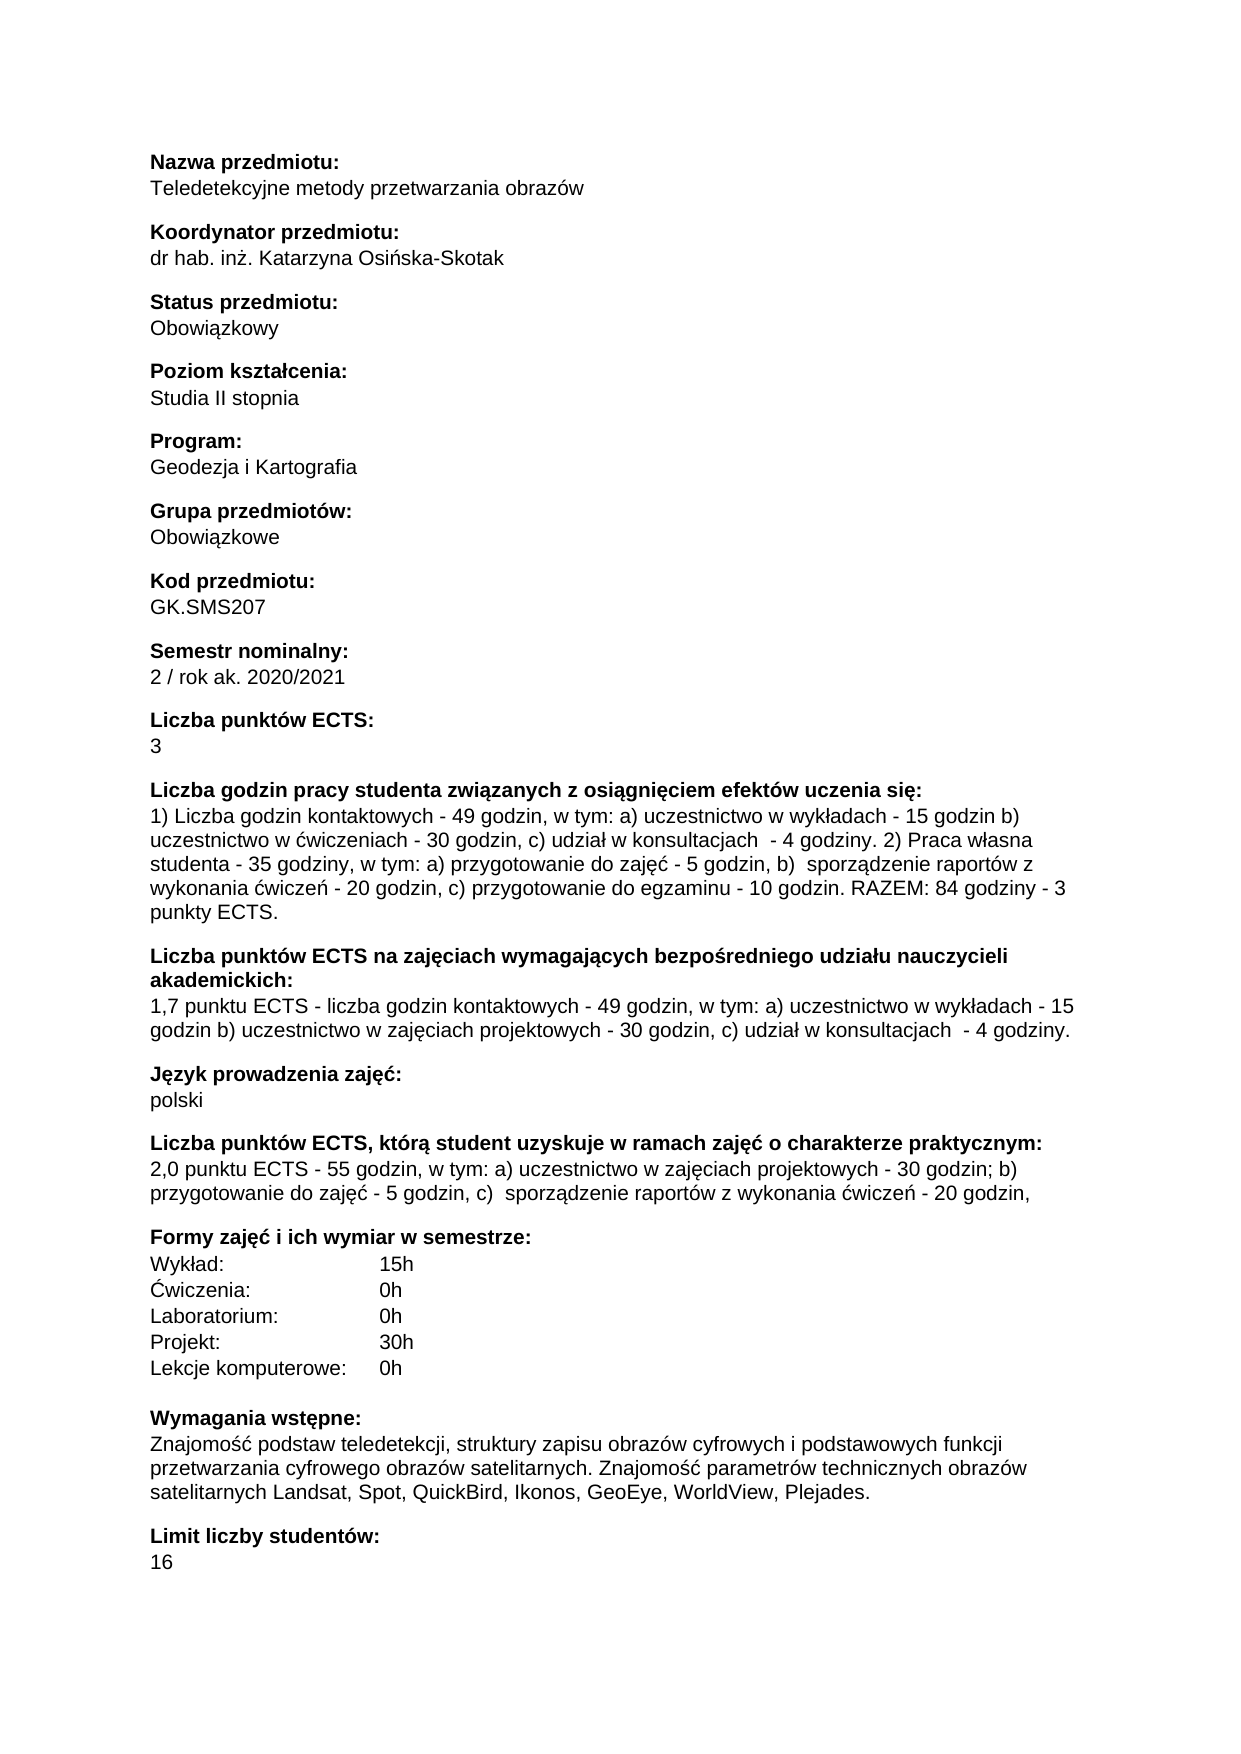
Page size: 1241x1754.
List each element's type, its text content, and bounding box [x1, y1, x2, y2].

text Nazwa przedmiotu: [150, 150, 1090, 174]
text Liczba punktów ECTS: [150, 708, 1090, 732]
text 2,0 punktu ECTS - 55 godzin, w tym: a) uczestnictwo w zajęciach projektowych - 30 godzin; b) przygotowanie do zajęć - 5 godzin, c) sporządzenie raportów z wykonania ćwiczeń - 20 godzin, [150, 1157, 1090, 1205]
text 2 / rok ak. 2020/2021 [150, 664, 1090, 688]
text 16 [150, 1549, 1090, 1573]
table_cell Laboratorium: [140, 1304, 367, 1328]
text 3 [150, 734, 1090, 758]
text Studia II stopnia [150, 385, 1090, 409]
text Program: [150, 429, 1090, 453]
text Język prowadzenia zajęć: [150, 1061, 1090, 1085]
text Teledetekcyjne metody przetwarzania obrazów [150, 176, 1090, 200]
text Limit liczby studentów: [150, 1523, 1090, 1547]
text Wymagania wstępne: [150, 1406, 1090, 1430]
text Znajomość podstaw teledetekcji, struktury zapisu obrazów cyfrowych i podstawowych funkcji przetwarzania cyfrowego obrazów satelitarnych. Znajomość parametrów technicznych obrazów satelitarnych Landsat, Spot, QuickBird, Ikonos, GeoEye, WorldView, Plejades. [150, 1432, 1090, 1504]
text Geodezja i Kartografia [150, 455, 1090, 479]
text 1,7 punktu ECTS - liczba godzin kontaktowych - 49 godzin, w tym: a) uczestnictwo w wykładach - 15 godzin b) uczestnictwo w zajęciach projektowych - 30 godzin, c) udział w konsultacjach - 4 godziny. [150, 994, 1090, 1042]
text Status przedmiotu: [150, 289, 1090, 313]
text GK.SMS207 [150, 595, 1090, 619]
text Liczba punktów ECTS, którą student uzyskuje w ramach zajęć o charakterze praktycznym: [150, 1131, 1090, 1155]
table_header Wykład: [140, 1252, 367, 1276]
text dr hab. inż. Katarzyna Osińska-Skotak [150, 246, 1090, 270]
table_cell Ćwiczenia: [140, 1278, 367, 1302]
text Poziom kształcenia: [150, 359, 1090, 383]
table_cell Projekt: [140, 1330, 367, 1354]
text Koordynator przedmiotu: [150, 220, 1090, 244]
text Liczba godzin pracy studenta związanych z osiągnięciem efektów uczenia się: [150, 778, 1090, 802]
text polski [150, 1087, 1090, 1111]
table_cell 30h [369, 1328, 597, 1354]
table_cell 0h [369, 1276, 597, 1302]
text Liczba punktów ECTS na zajęciach wymagających bezpośredniego udziału nauczycieli akademickich: [150, 944, 1090, 992]
text 1) Liczba godzin kontaktowych - 49 godzin, w tym: a) uczestnictwo w wykładach - 15 godzin b) uczestnictwo w ćwiczeniach - 30 godzin, c) udział w konsultacjach - 4 godziny. 2) Praca własna studenta - 35 godziny, w tym: a) przygotowanie do zajęć - 5 godzin, b) sporządzenie raportów z wykonania ćwiczeń - 20 godzin, c) przygotowanie do egzaminu - 10 godzin. RAZEM: 84 godziny - 3 punkty ECTS. [150, 804, 1090, 924]
table_cell 0h [369, 1302, 597, 1328]
text Obowiązkowy [150, 316, 1090, 339]
text Kod przedmiotu: [150, 569, 1090, 593]
text Semestr nominalny: [150, 638, 1090, 662]
table_cell Lekcje komputerowe: [140, 1356, 367, 1380]
table_header 15h [369, 1252, 597, 1276]
text Obowiązkowe [150, 525, 1090, 549]
text Grupa przedmiotów: [150, 499, 1090, 523]
table_cell 0h [369, 1354, 597, 1380]
text Formy zajęć i ich wymiar w semestrze: [150, 1225, 1090, 1249]
